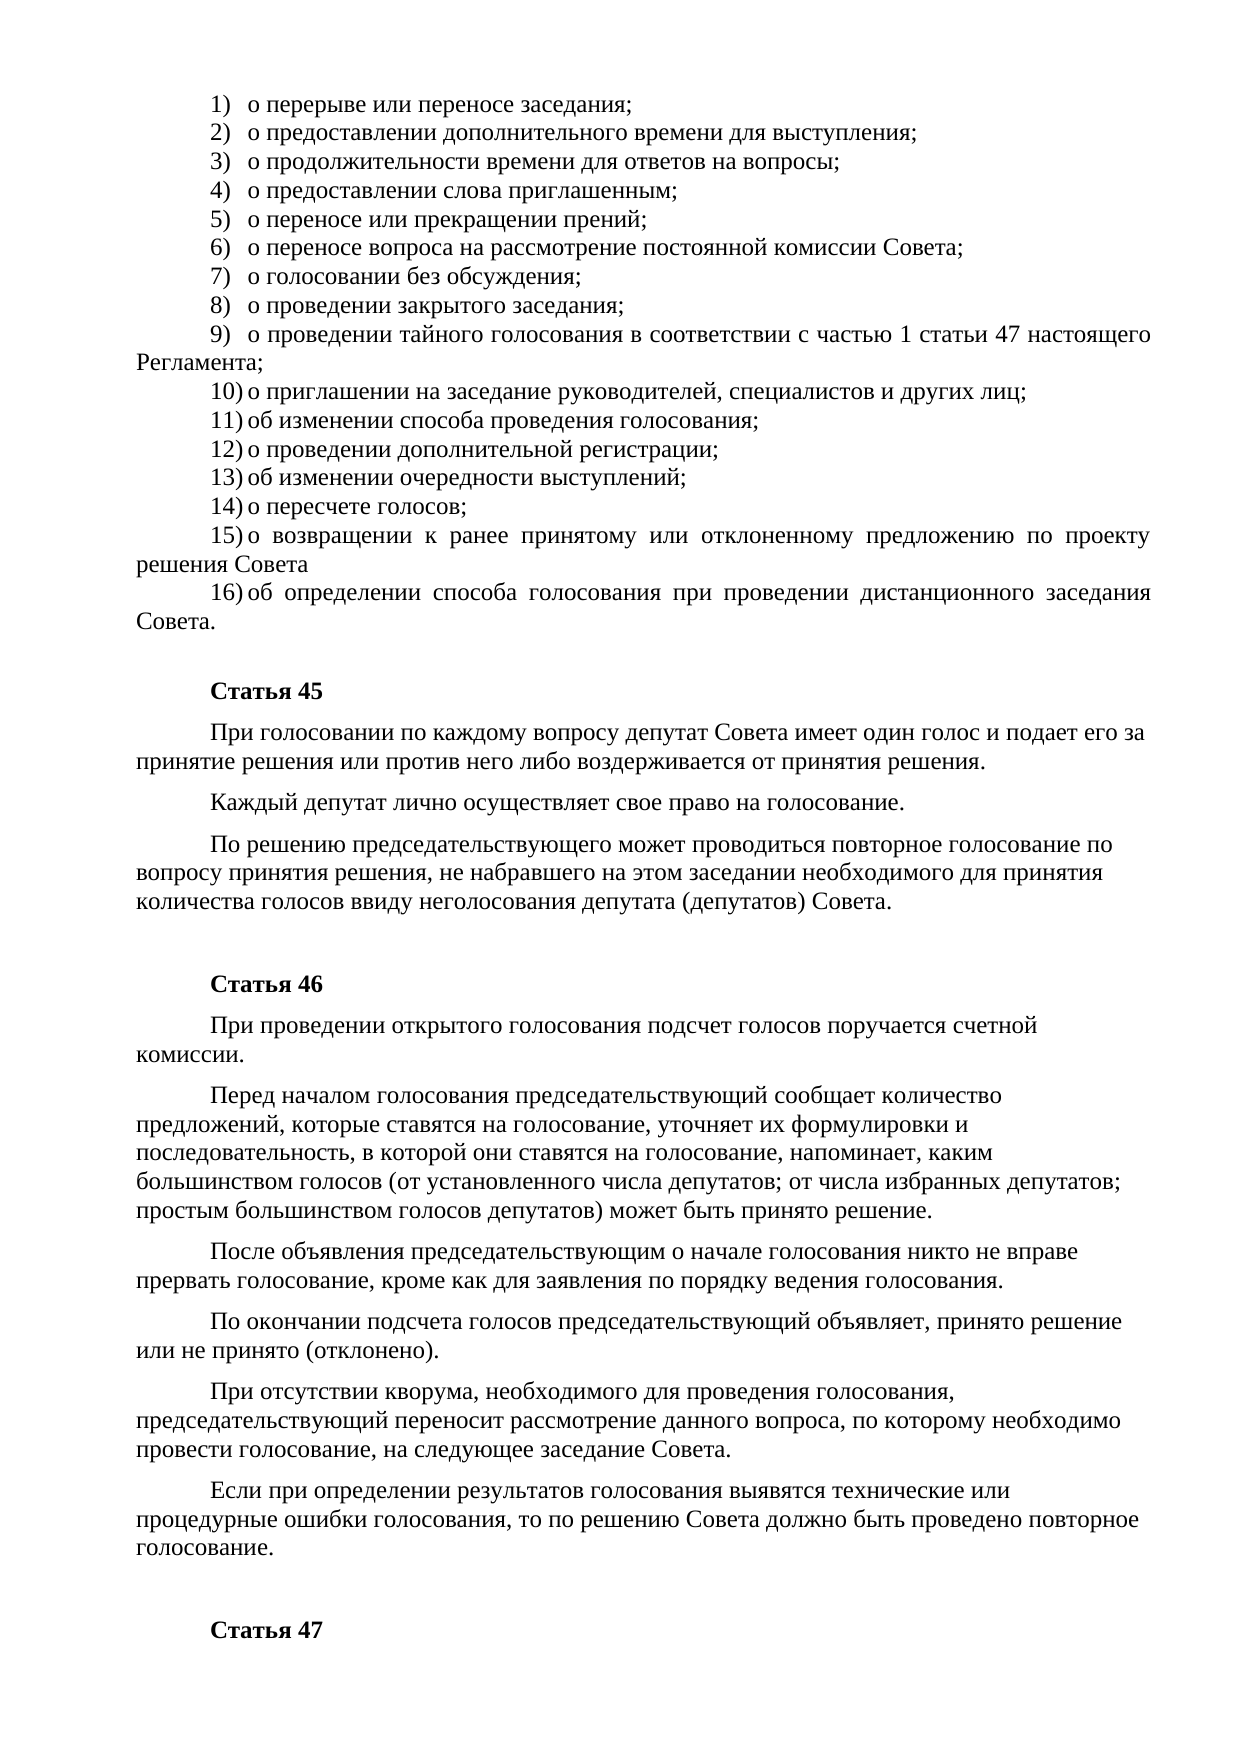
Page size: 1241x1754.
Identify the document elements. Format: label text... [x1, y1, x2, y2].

text По окончании подсчета голосов председательствующий объявляет, принято решение или не принято (отклонено). [136, 1306, 1152, 1364]
list о голосовании без обсуждения; [136, 261, 1152, 290]
text При проведении открытого голосования подсчет голосов поручается счетной комиссии. [136, 1010, 1152, 1067]
text Статья 45 [136, 676, 1152, 705]
list о продолжительности времени для ответов на вопросы; [136, 146, 1152, 175]
text Перед началом голосования председательствующий сообщает количество предложений, которые ставятся на голосование, уточняет их формулировки и последовательность, в которой они ставятся на голосование, напоминает, каким большинством голосов (от установленного числа депутатов; от числа избранных депутатов; простым большинством голосов депутатов) может быть принято решение. [136, 1080, 1152, 1224]
text При голосовании по каждому вопросу депутат Совета имеет один голос и подает его за принятие решения или против него либо воздерживается от принятия решения. [136, 717, 1152, 775]
list о возвращении к ранее принятому или отклоненному предложению по проекту решения Совета [136, 520, 1152, 577]
list об изменении очередности выступлений; [136, 462, 1152, 491]
text Статья 46 [136, 969, 1152, 997]
text По решению председательствующего может проводиться повторное голосование по вопросу принятия решения, не набравшего на этом заседании необходимого для принятия количества голосов ввиду неголосования депутата (депутатов) Совета. [136, 829, 1152, 915]
text Если при определении результатов голосования выявятся технические или процедурные ошибки голосования, то по решению Совета должно быть проведено повторное голосование. [136, 1475, 1152, 1561]
list о переносе или прекращении прений; [136, 204, 1152, 232]
list о предоставлении дополнительного времени для выступления; [136, 117, 1152, 146]
list о проведении дополнительной регистрации; [136, 434, 1152, 462]
text Каждый депутат лично осуществляет свое право на голосование. [136, 787, 1152, 816]
text После объявления председательствующим о начале голосования никто не вправе прервать голосование, кроме как для заявления по порядку ведения голосования. [136, 1236, 1152, 1294]
list о проведении тайного голосования в соответствии с частью 1 статьи 47 настоящего Регламента; [136, 319, 1152, 376]
list о пересчете голосов; [136, 491, 1152, 520]
text При отсутствии кворума, необходимого для проведения голосования, председательствующий переносит рассмотрение данного вопроса, по которому необходимо провести голосование, на следующее заседание Совета. [136, 1376, 1152, 1462]
list о переносе вопроса на рассмотрение постоянной комиссии Совета; [136, 232, 1152, 261]
list о предоставлении слова приглашенным; [136, 175, 1152, 204]
list о проведении закрытого заседания; [136, 290, 1152, 319]
list о перерыве или переносе заседания; [136, 89, 1152, 117]
list о приглашении на заседание руководителей, специалистов и других лиц; [136, 376, 1152, 405]
text Статья 47 [136, 1615, 1152, 1644]
list об изменении способа проведения голосования; [136, 405, 1152, 434]
list об определении способа голосования при проведении дистанционного заседания Совета. [136, 577, 1152, 635]
